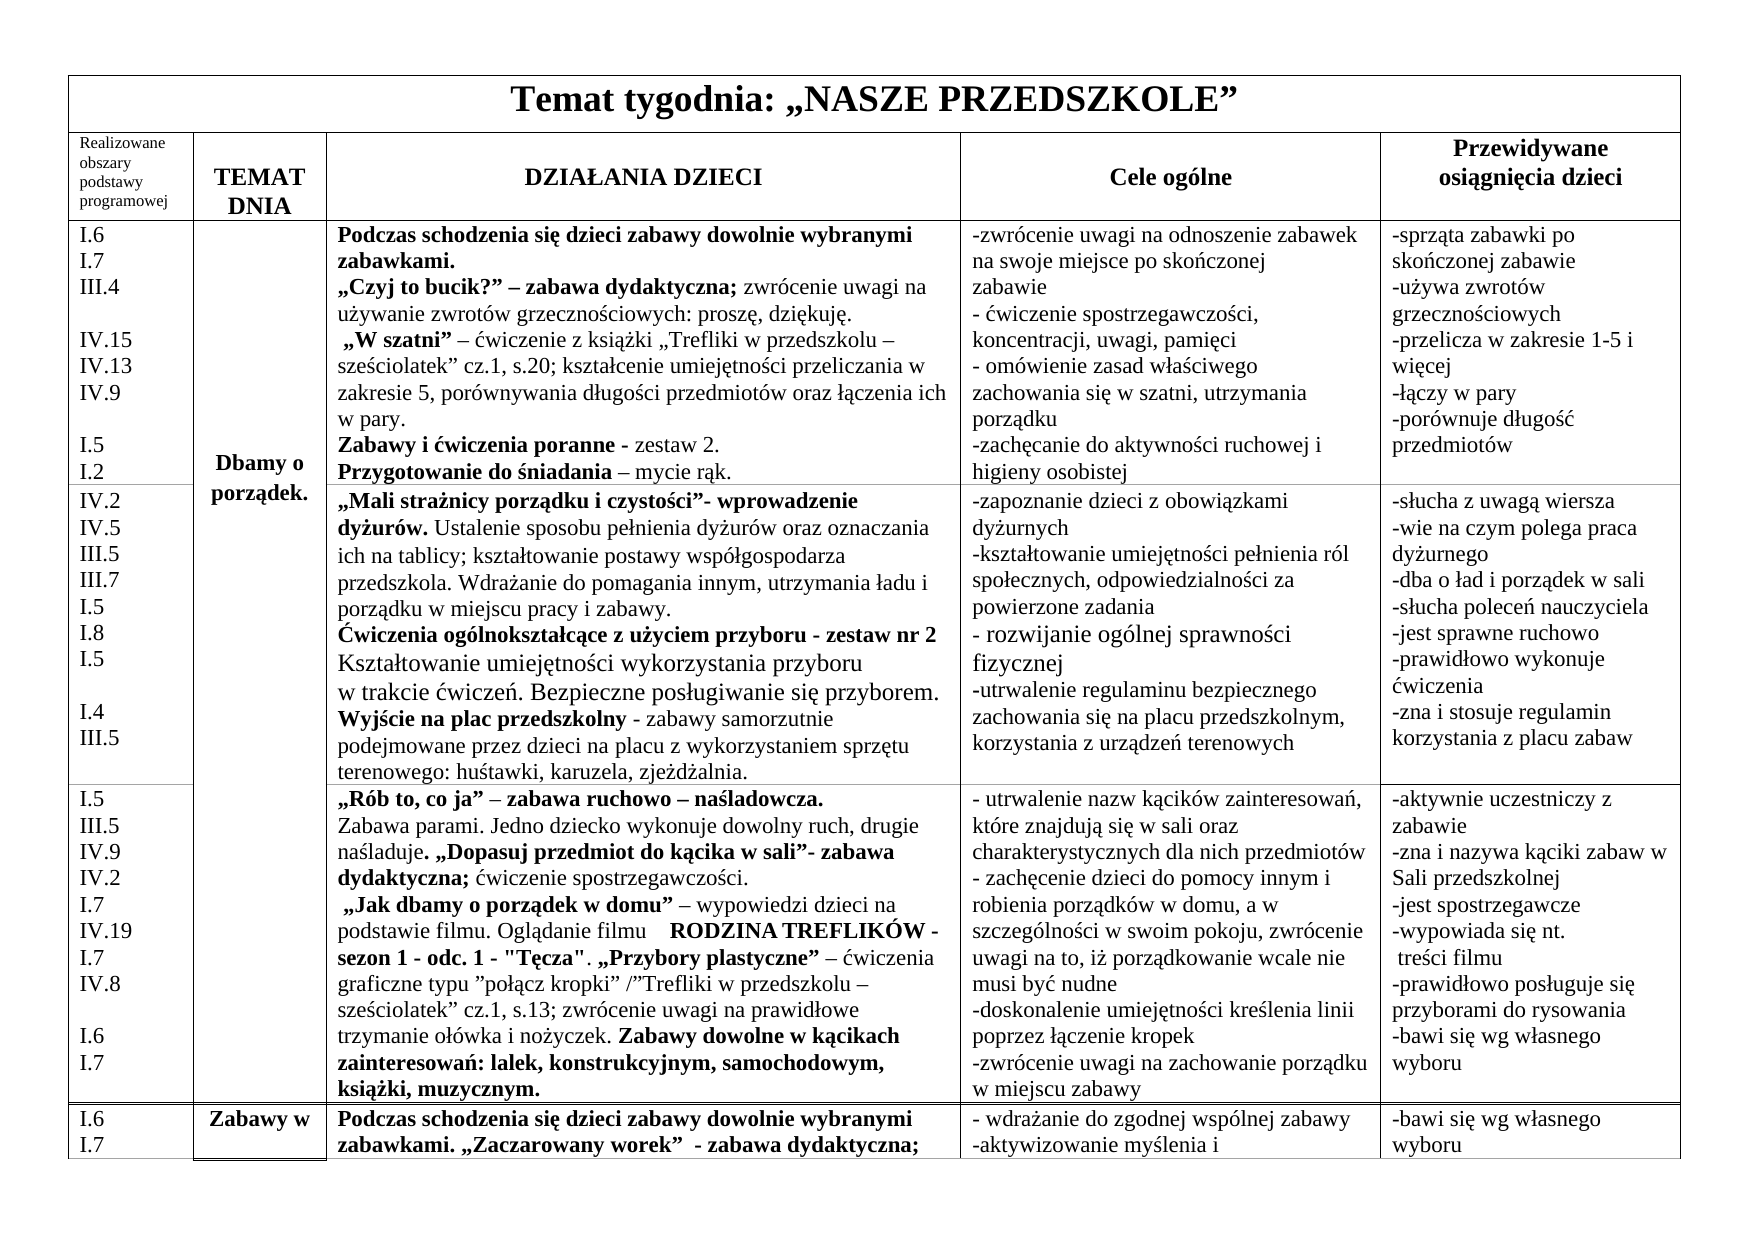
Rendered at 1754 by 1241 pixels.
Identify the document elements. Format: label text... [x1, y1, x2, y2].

table_cell Podczas schodzenia się dzieci zabawy dowolnie wybranymi zabawkami. „Czyj to bucik?” – zabawa dydaktyczna; zwrócenie uwagi na używanie zwrotów grzecznościowych: proszę, dziękuję. „W szatni” – ćwiczenie z książki „Trefliki w przedszkolu – sześciolatek” cz.1, s.20; kształcenie umiejętności przeliczania w zakresie 5, porównywania długości przedmiotów oraz łączenia ich w pary. Zabawy i ćwiczenia poranne - zestaw 2. Przygotowanie do śniadania – mycie rąk. [327, 221, 960, 484]
table_cell - utrwalenie nazw kącików zainteresowań, które znajdują się w sali oraz charakterystycznych dla nich przedmiotów - zachęcenie dzieci do pomocy innym i robienia porządków w domu, a w szczególności w swoim pokoju, zwrócenie uwagi na to, iż porządkowanie wcale nie musi być nudne -doskonalenie umiejętności kreślenia linii poprzez łączenie kropek -zwrócenie uwagi na zachowanie porządku w miejscu zabawy [961, 785, 1380, 1102]
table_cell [327, 1105, 960, 1157]
table_cell „Mali strażnicy porządku i czystości”- wprowadzenie dyżurów. Ustalenie sposobu pełnienia dyżurów oraz oznaczania ich na tablicy; kształtowanie postawy współgospodarza przedszkola. Wdrażanie do pomagania innym, utrzymania ładu i porządku w miejscu pracy i zabawy. Ćwiczenia ogólnokształcące z użyciem przyboru - zestaw nr 2 Kształtowanie umiejętności wykorzystania przyboru w trakcie ćwiczeń. Bezpieczne posługiwanie się przyborem. Wyjście na plac przedszkolny - zabawy samorzutnie podejmowane przez dzieci na placu z wykorzystaniem sprzętu terenowego: huśtawki, karuzela, zjeżdżalnia. [327, 485, 960, 784]
table_cell -zwrócenie uwagi na odnoszenie zabawek na swoje miejsce po skończonej zabawie - ćwiczenie spostrzegawczości, koncentracji, uwagi, pamięci - omówienie zasad właściwego zachowania się w szatni, utrzymania porządku -zachęcanie do aktywności ruchowej i higieny osobistej [961, 221, 1380, 484]
table_cell Przewidywane osiągnięcia dzieci [1381, 133, 1680, 219]
table_cell IV.2 IV.5 III.5 III.7 I.5 I.8 I.5 I.4 III.5 [69, 485, 193, 784]
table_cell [69, 1105, 193, 1157]
table_cell Cele ogólne [961, 133, 1380, 219]
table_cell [961, 1105, 1380, 1157]
table_cell DZIAŁANIA DZIECI [327, 133, 960, 219]
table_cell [194, 1105, 326, 1157]
table_cell -aktywnie uczestniczy z zabawie -zna i nazywa kąciki zabaw w Sali przedszkolnej -jest spostrzegawcze -wypowiada się nt. treści filmu -prawidłowo posługuje się przyborami do rysowania -bawi się wg własnego wyboru [1381, 785, 1680, 1102]
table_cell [1381, 1105, 1680, 1157]
table_cell -słucha z uwagą wiersza -wie na czym polega praca dyżurnego -dba o ład i porządek w sali -słucha poleceń nauczyciela -jest sprawne ruchowo -prawidłowo wykonuje ćwiczenia -zna i stosuje regulamin korzystania z placu zabaw [1381, 485, 1680, 784]
table_cell Dbamy o porządek. [194, 221, 326, 1102]
table_cell Realizowane obszary podstawy programowej [69, 133, 193, 219]
table_cell -sprząta zabawki po skończonej zabawie -używa zwrotów grzecznościowych -przelicza w zakresie 1-5 i więcej -łączy w pary -porównuje długość przedmiotów [1381, 221, 1680, 484]
table_cell I.5 III.5 IV.9 IV.2 I.7 IV.19 I.7 IV.8 I.6 I.7 [69, 785, 193, 1102]
table_cell „Rób to, co ja” – zabawa ruchowo – naśladowcza. Zabawa parami. Jedno dziecko wykonuje dowolny ruch, drugie naśladuje. „Dopasuj przedmiot do kącika w sali”- zabawa dydaktyczna; ćwiczenie spostrzegawczości. „Jak dbamy o porządek w domu” – wypowiedzi dzieci na podstawie filmu. Oglądanie filmu RODZINA TREFLIKÓW - sezon 1 - odc. 1 - "Tęcza". „Przybory plastyczne” – ćwiczenia graficzne typu ”połącz kropki” /”Trefliki w przedszkolu – sześciolatek” cz.1, s.13; zwrócenie uwagi na prawidłowe trzymanie ołówka i nożyczek. Zabawy dowolne w kącikach zainteresowań: lalek, konstrukcyjnym, samochodowym, książki, muzycznym. [327, 785, 960, 1102]
table_cell -zapoznanie dzieci z obowiązkami dyżurnych -kształtowanie umiejętności pełnienia ról społecznych, odpowiedzialności za powierzone zadania - rozwijanie ogólnej sprawności fizycznej -utrwalenie regulaminu bezpiecznego zachowania się na placu przedszkolnym, korzystania z urządzeń terenowych [961, 485, 1380, 784]
table_header Temat tygodnia: „NASZE PRZEDSZKOLE” [69, 76, 1680, 132]
table_cell I.6 I.7 III.4 IV.15 IV.13 IV.9 I.5 I.2 [69, 221, 193, 484]
table_cell TEMAT DNIA [194, 133, 326, 219]
